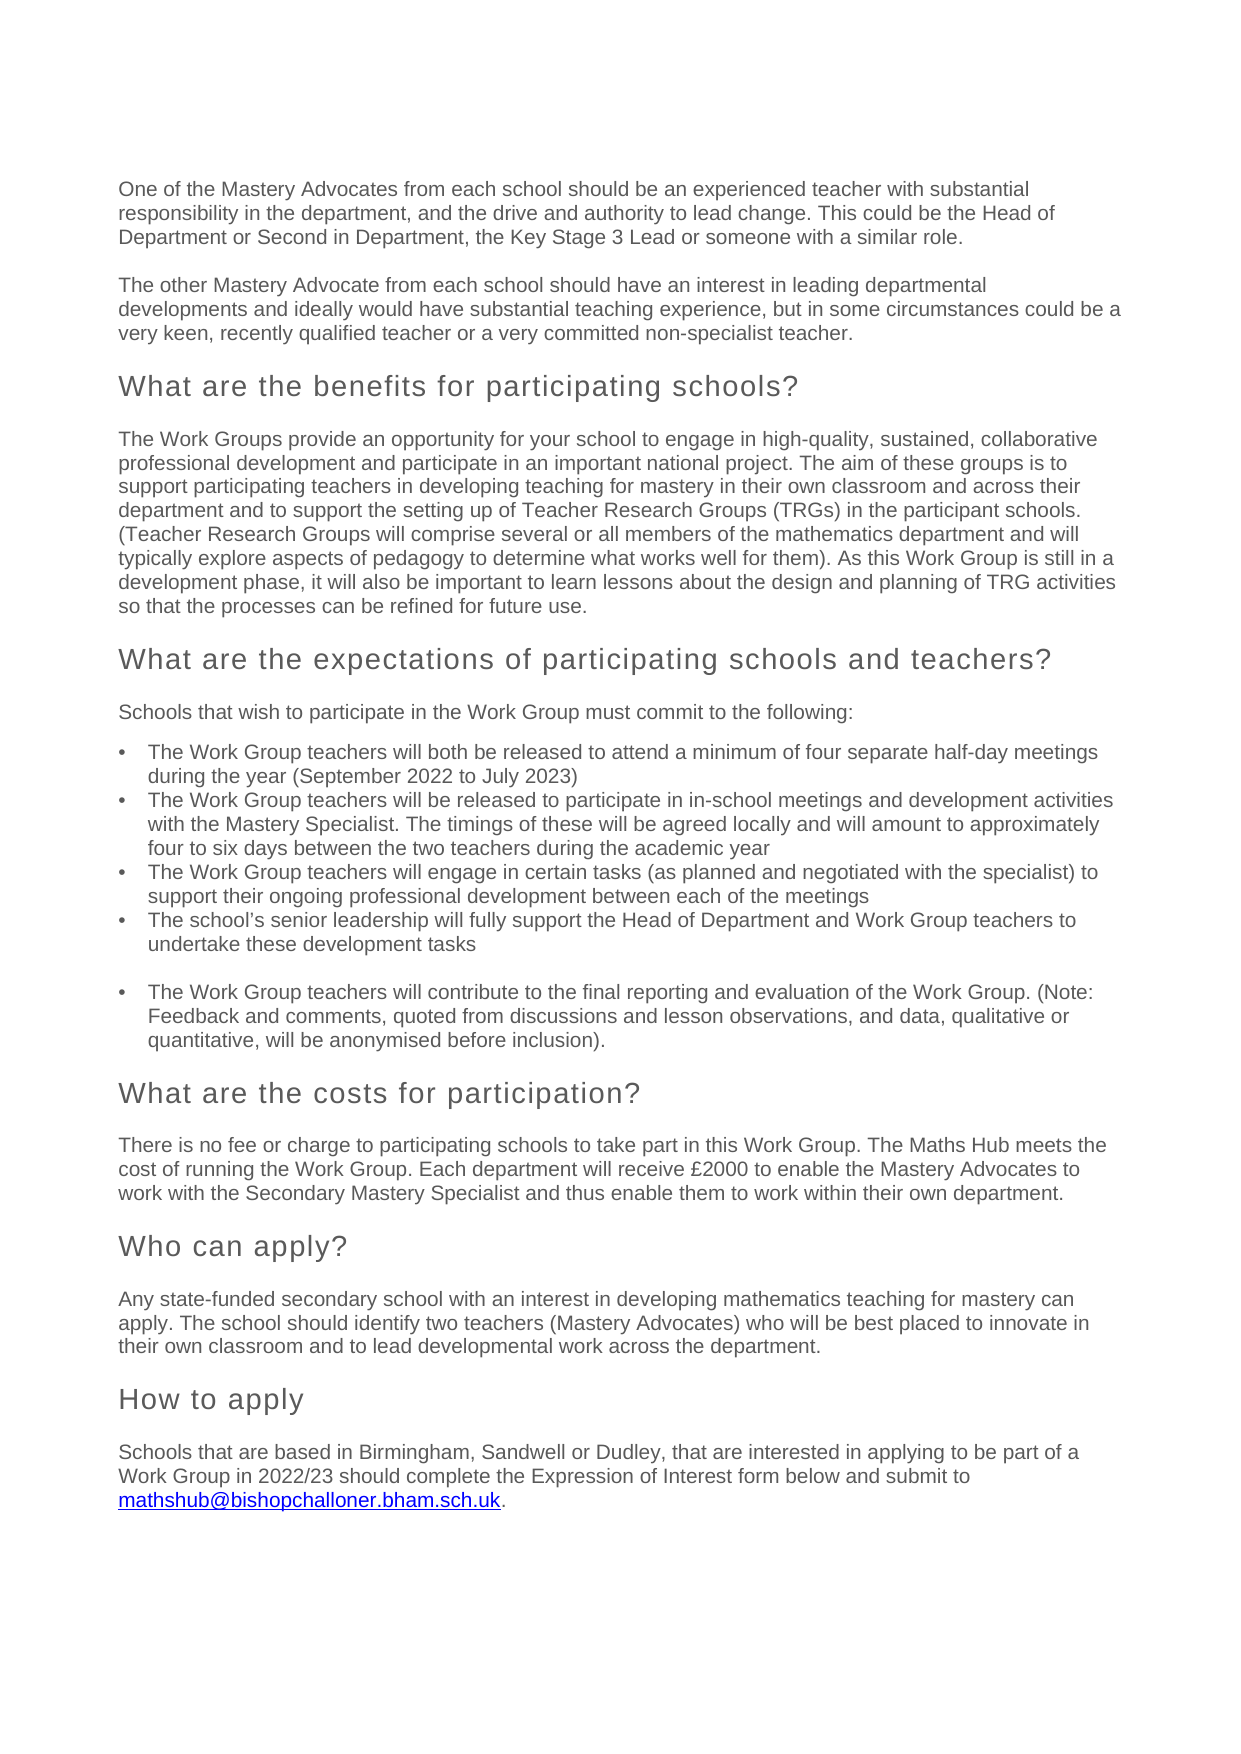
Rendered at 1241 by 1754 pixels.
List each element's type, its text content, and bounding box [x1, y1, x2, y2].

subtitle Schools that wish to participate in the Work Group must commit to the following: [118, 699, 1122, 723]
subtitle Who can apply? [118, 1229, 1122, 1262]
subtitle What are the benefits for participating schools? [118, 369, 1122, 402]
subtitle • The Work Group teachers will contribute to the final reporting and evaluation of the Work Group. (Note: Feedback and comments, quoted from discussions and lesson observations, and data, qualitative or quantitative, will be anonymised before inclusion). [118, 980, 1122, 1052]
text One of the Mastery Advocates from each school should be an experienced teacher with substantial responsibility in the department, and the drive and authority to lead change. This could be the Head of Department or Second in Department, the Key Stage 3 Lead or someone with a similar role. [118, 177, 1122, 249]
subtitle The Work Groups provide an opportunity for your school to engage in high-quality, sustained, collaborative professional development and participate in an important national project. The aim of these groups is to support participating teachers in developing teaching for mastery in their own classroom and across their department and to support the setting up of Teacher Research Groups (TRGs) in the participant schools. (Teacher Research Groups will comprise several or all members of the mathematics department and will typically explore aspects of pedagogy to determine what works well for them). As this Work Group is still in a development phase, it will also be important to learn lessons about the design and planning of TRG activities so that the processes can be refined for future use. [118, 426, 1122, 618]
subtitle • The Work Group teachers will be released to participate in in-school meetings and development activities with the Mastery Specialist. The timings of these will be agreed locally and will amount to approximately four to six days between the two teachers during the academic year [118, 788, 1122, 860]
subtitle • The Work Group teachers will both be released to attend a minimum of four separate half-day meetings during the year (September 2022 to July 2023) [118, 740, 1122, 788]
subtitle • The Work Group teachers will engage in certain tasks (as planned and negotiated with the specialist) to support their ongoing professional development between each of the meetings [118, 860, 1122, 908]
text The other Mastery Advocate from each school should have an interest in leading departmental developments and ideally would have substantial teaching experience, but in some circumstances could be a very keen, recently qualified teacher or a very committed non-specialist teacher. [118, 273, 1122, 345]
text There is no fee or charge to participating schools to take part in this Work Group. The Maths Hub meets the cost of running the Work Group. Each department will receive £2000 to enable the Mastery Advocates to work with the Secondary Mastery Specialist and thus enable them to work within their own department. [118, 1133, 1122, 1205]
text Any state-funded secondary school with an interest in developing mathematics teaching for mastery can apply. The school should identify two teachers (Mastery Advocates) who will be best placed to innovate in their own classroom and to lead developmental work across the department. [118, 1286, 1122, 1358]
subtitle How to apply [118, 1382, 1122, 1416]
subtitle • The school’s senior leadership will fully support the Head of Department and Work Group teachers to undertake these development tasks [118, 908, 1122, 956]
text Schools that are based in Birmingham, Sandwell or Dudley, that are interested in applying to be part of a Work Group in 2022/23 should complete the Expression of Interest form below and submit to mathshub@bishopchalloner.bham.sch.uk. [118, 1440, 1122, 1512]
subtitle What are the expectations of participating schools and teachers? [118, 642, 1122, 676]
subtitle What are the costs for participation? [118, 1076, 1122, 1109]
